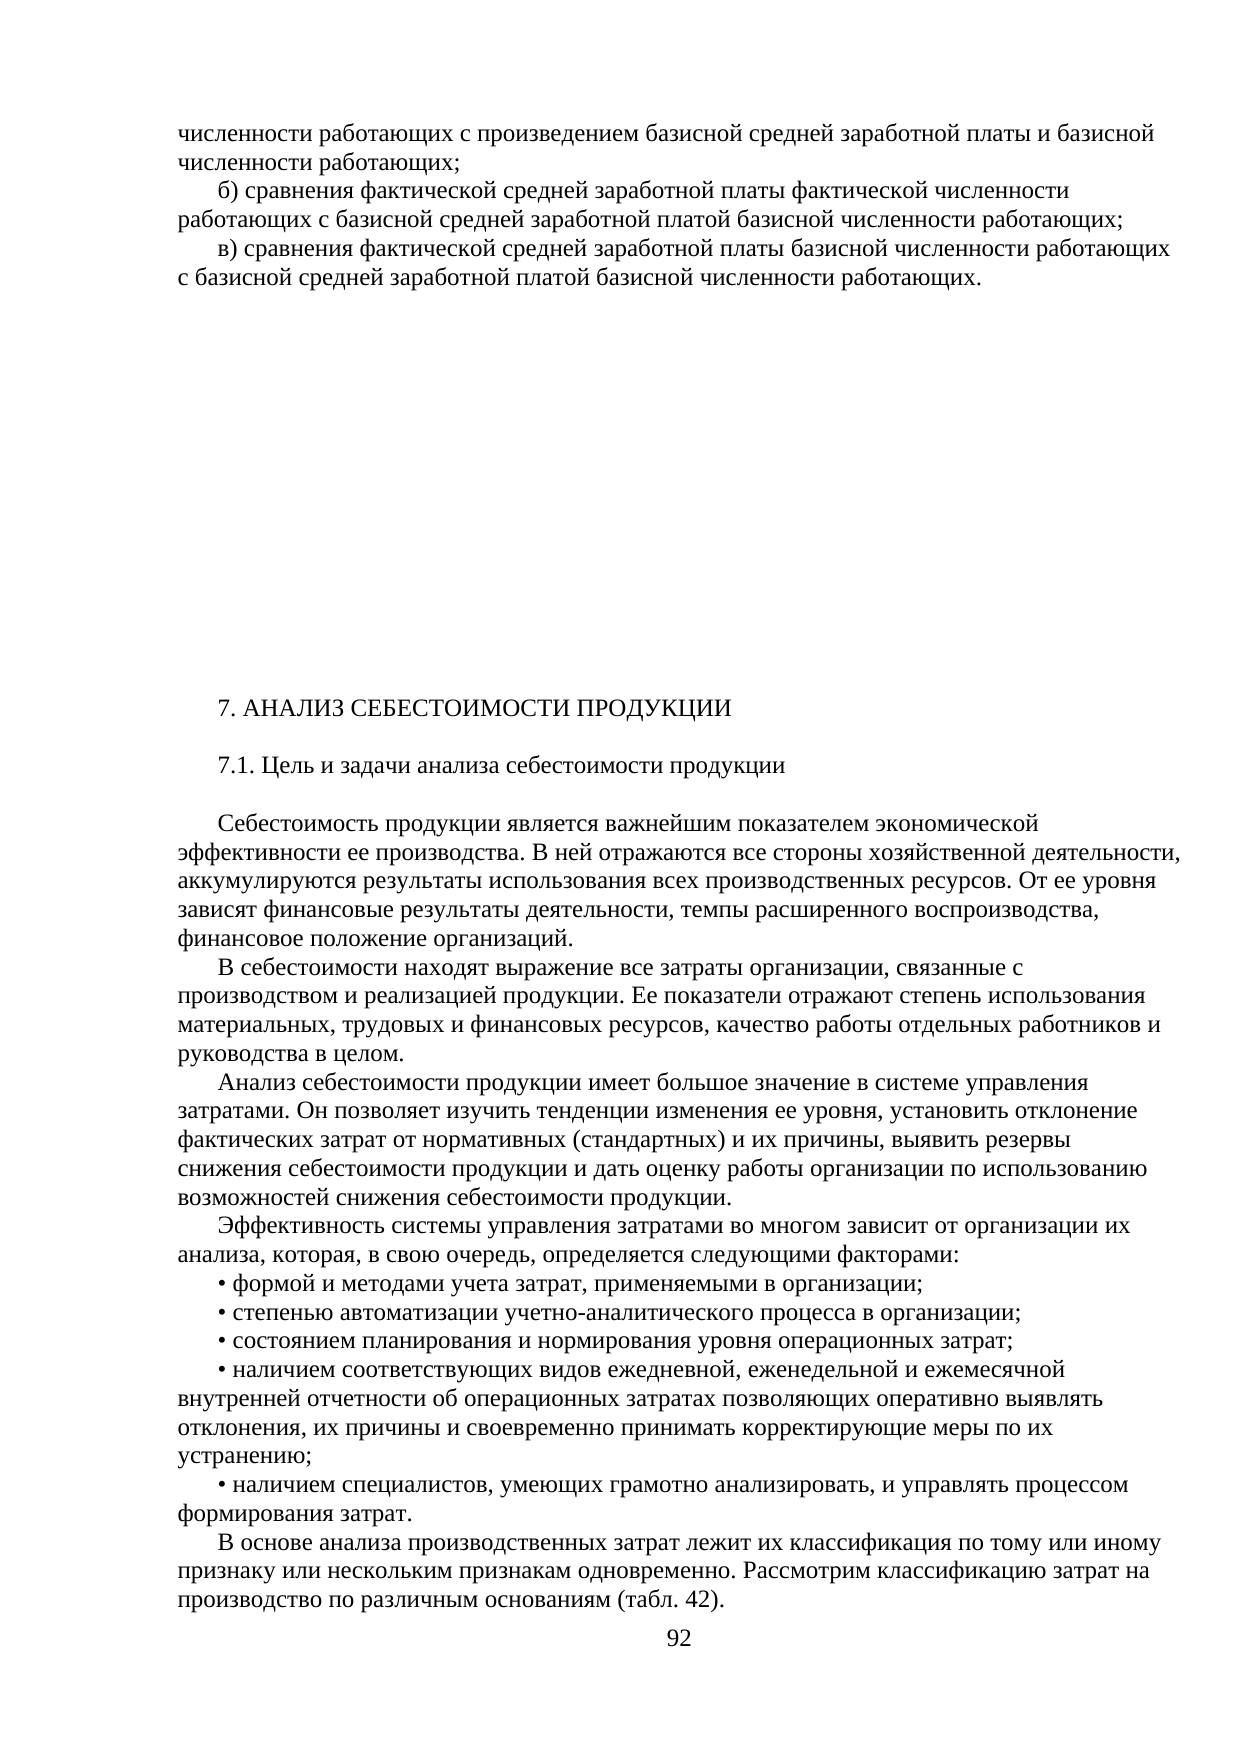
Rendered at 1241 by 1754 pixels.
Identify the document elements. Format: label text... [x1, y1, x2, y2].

text • формой и методами учета затрат, применяемыми в организации; [177, 1268, 1181, 1297]
text в) сравнения фактической средней заработной платы базисной численности работающих с базисной средней заработной платой базисной численности работающих. [177, 233, 1181, 291]
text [177, 118, 1181, 176]
text • наличием соответствующих видов ежедневной, еженедельной и ежемесячной внутренней отчетности об операционных затратах позволяющих оперативно выявлять отклонения, их причины и своевременно принимать корректирующие меры по их устранению; [177, 1354, 1181, 1469]
text • состоянием планирования и нормирования уровня операционных затрат; [177, 1326, 1181, 1354]
text 7.1. Цель и задачи анализа себестоимости продукции [177, 751, 1181, 779]
text б) сравнения фактической средней заработной платы фактической численности работающих с базисной средней заработной платой базисной численности работающих; [177, 176, 1181, 233]
text В основе анализа производственных затрат лежит их классификация по тому или иному признаку или нескольким признакам одновременно. Рассмотрим классификацию затрат на производство по различным основаниям (табл. 42). [177, 1527, 1181, 1613]
text • наличием специалистов, умеющих грамотно анализировать, и управлять процессом формирования затрат. [177, 1469, 1181, 1527]
text • степенью автоматизации учетно-аналитического процесса в организации; [177, 1297, 1181, 1326]
text 7. АНАЛИЗ СЕБЕСТОИМОСТИ ПРОДУКЦИИ [177, 693, 1181, 722]
text Себестоимость продукции является важнейшим показателем экономической эффективности ее производства. В ней отражаются все стороны хозяйственной деятельности, аккумулируются результаты использования всех производственных ресурсов. От ее уровня зависят финансовые результаты деятельности, темпы расширенного воспроизводства, финансовое положение организаций. [177, 808, 1181, 952]
text Анализ себестоимости продукции имеет большое значение в системе управления затратами. Он позволяет изучить тенденции изменения ее уровня, установить отклонение фактических затрат от нормативных (стандартных) и их причины, выявить резервы снижения себестоимости продукции и дать оценку работы организации по использованию возможностей снижения себестоимости продукции. [177, 1067, 1181, 1211]
text В себестоимости находят выражение все затраты организации, связанные с производством и реализацией продукции. Ее показатели отражают степень использования материальных, трудовых и финансовых ресурсов, качество работы отдельных работников и руководства в целом. [177, 952, 1181, 1067]
text Эффективность системы управления затратами во многом зависит от организации их анализа, которая, в свою очередь, определяется следующими факторами: [177, 1211, 1181, 1268]
